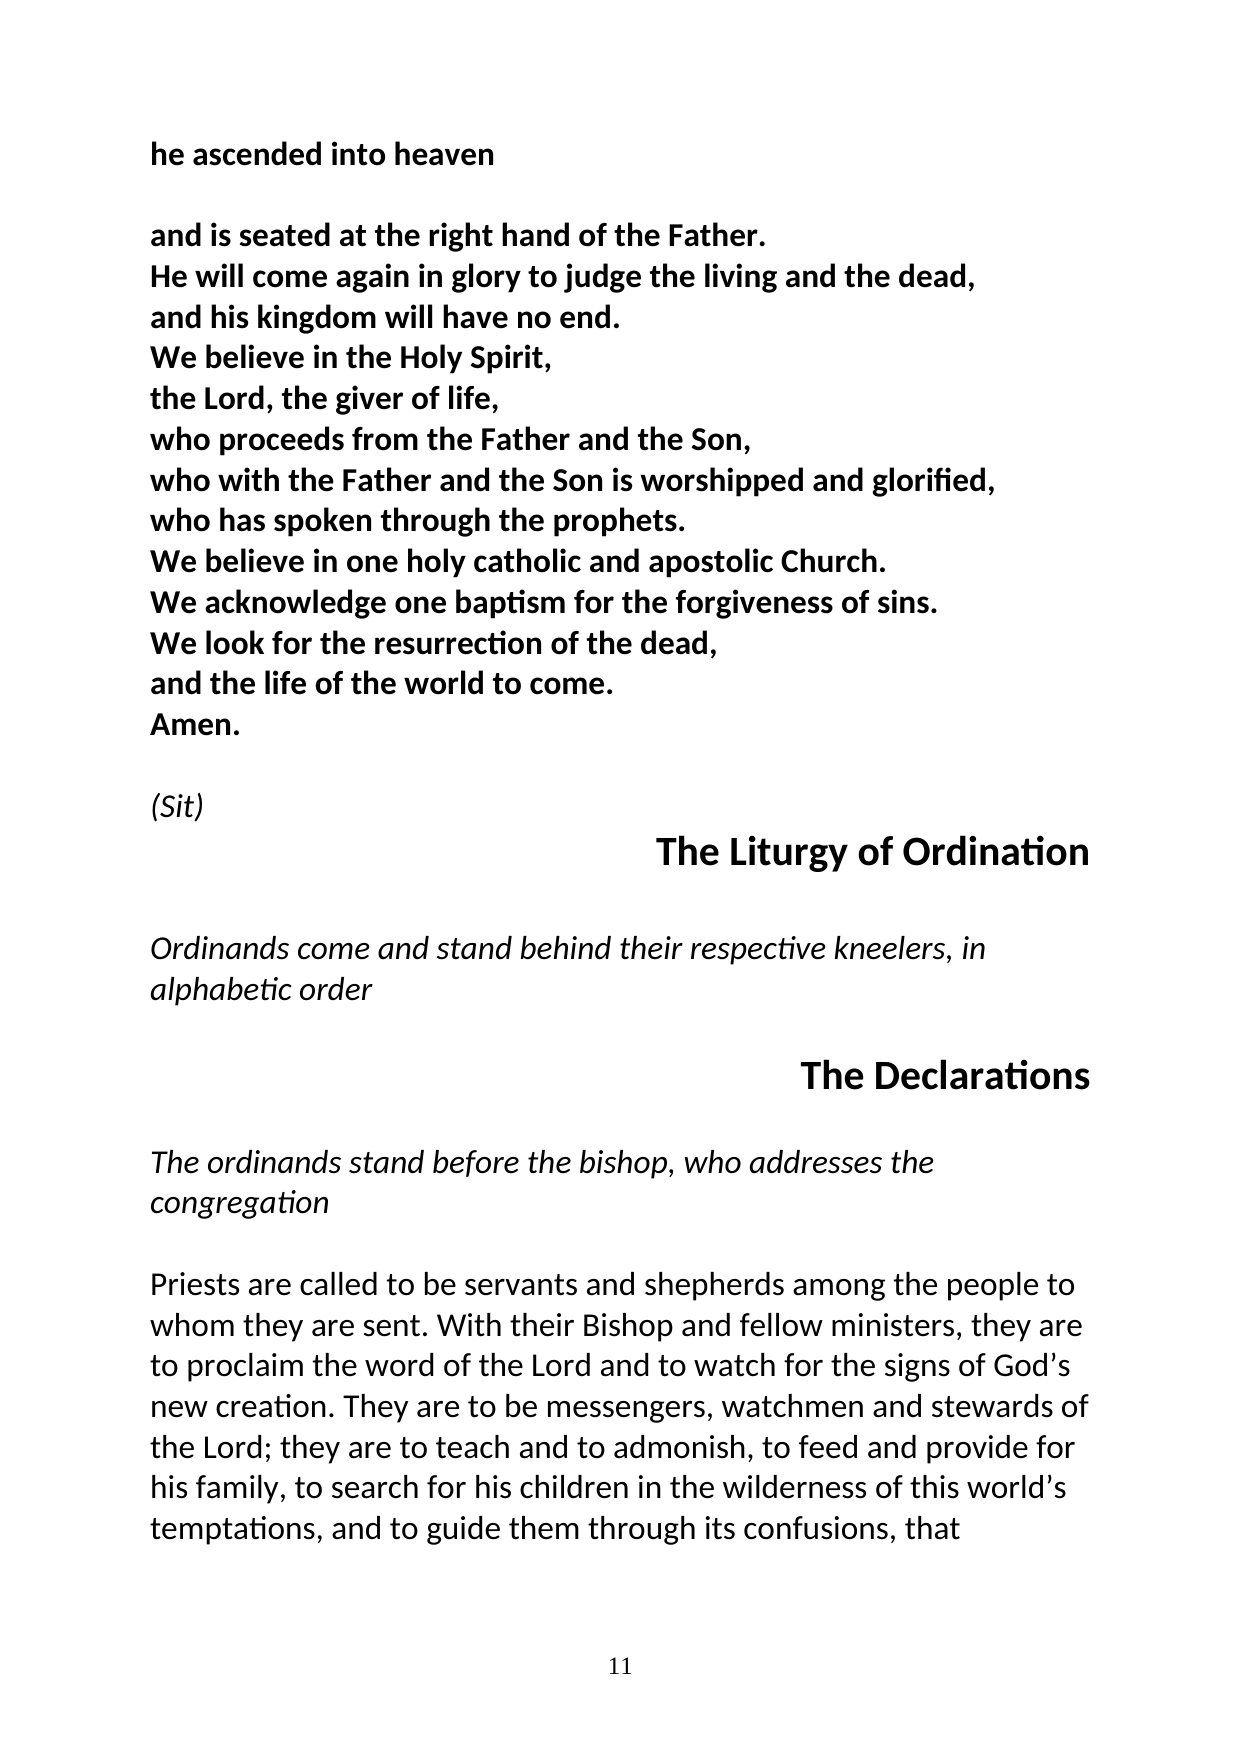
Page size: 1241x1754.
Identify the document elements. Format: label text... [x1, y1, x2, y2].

text The ordinands stand before the bishop, who addresses the congregation [150, 1141, 1090, 1222]
text who has spoken through the prophets. [150, 499, 1090, 540]
text he ascended into heaven [150, 133, 1090, 174]
text Priests are called to be servants and shepherds among the people to whom they are sent. With their Bishop and fellow ministers, they are to proclaim the word of the Lord and to watch for the signs of God’s new creation. They are to be messengers, watchmen and stewards of the Lord; they are to teach and to admonish, to feed and provide for his family, to search for his children in the wilderness of this world’s temptations, and to guide them through its confusions, that [150, 1263, 1090, 1548]
text We acknowledge one baptism for the forgiveness of sins. [150, 581, 1090, 622]
text The Liturgy of Ordination [150, 825, 1090, 876]
text and his kingdom will have no end. [150, 296, 1090, 337]
text the Lord, the giver of life, [150, 377, 1090, 418]
text who with the Father and the Son is worshipped and glorified, [150, 459, 1090, 499]
text who proceeds from the Father and the Son, [150, 418, 1090, 459]
text We believe in one holy catholic and apostolic Church. [150, 540, 1090, 581]
text We look for the resurrection of the dead, [150, 622, 1090, 662]
text and is seated at the right hand of the Father. [150, 214, 1090, 255]
text We believe in the Holy Spirit, [150, 337, 1090, 377]
text The Declarations [150, 1049, 1090, 1100]
text (Sit) [150, 784, 1090, 825]
text Ordinands come and stand behind their respective kneelers, in alphabetic order [150, 927, 1090, 1008]
text He will come again in glory to judge the living and the dead, [150, 255, 1090, 296]
text and the life of the world to come. [150, 662, 1090, 703]
text Amen. [150, 703, 1090, 744]
